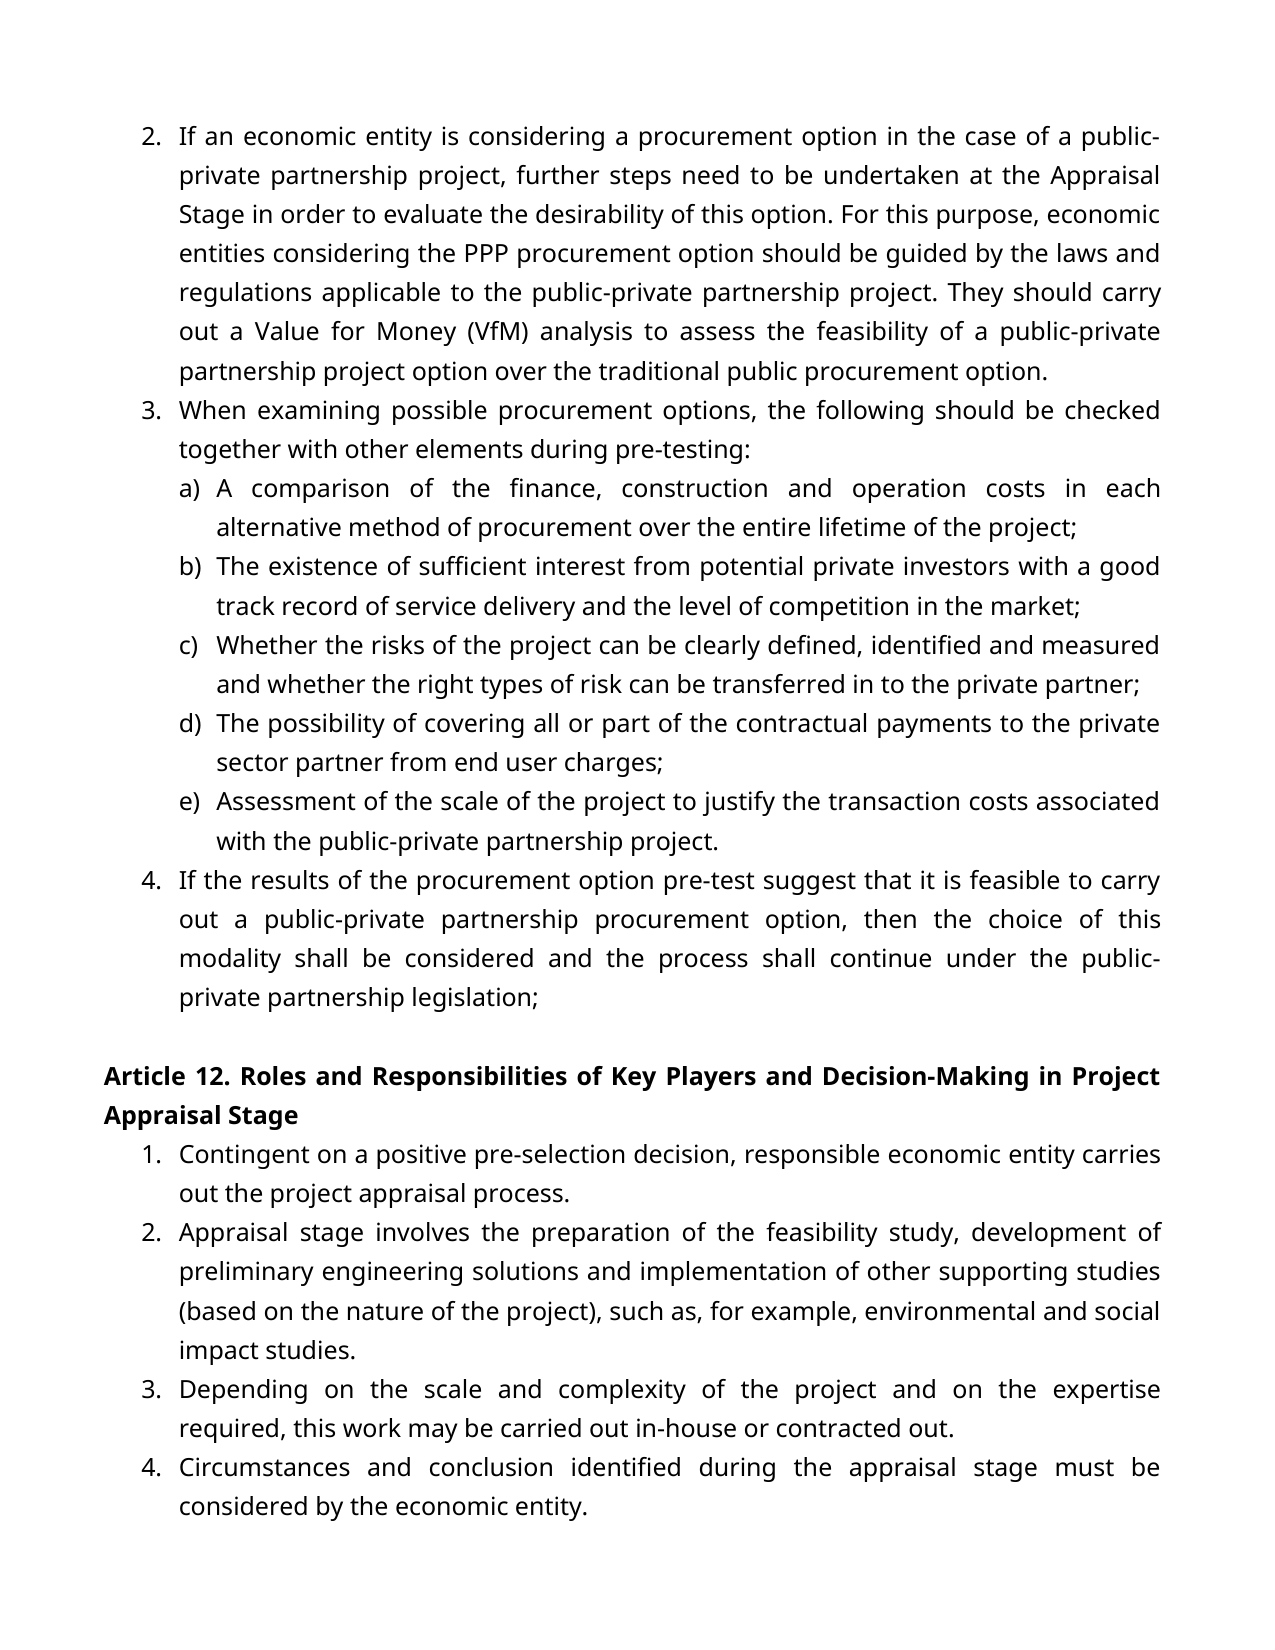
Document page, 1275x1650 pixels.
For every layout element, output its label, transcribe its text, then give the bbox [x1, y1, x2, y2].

list If the results of the procurement option pre-test suggest that it is feasible to carry out a public-private partnership procurement option, then the choice of this modality shall be considered and the process shall continue under the public-private partnership legislation; [141, 862, 1162, 1014]
list Appraisal stage involves the preparation of the feasibility study, development of preliminary engineering solutions and implementation of other supporting studies (based on the nature of the project), such as, for example, environmental and social impact studies. [141, 1215, 1162, 1366]
list When examining possible procurement options, the following should be checked together with other elements during pre-testing: [141, 392, 1162, 466]
text Article 12. Roles and Responsibilities of Key Players and Decision-Making in Project Appraisal Stage [103, 1058, 1162, 1131]
list The possibility of covering all or part of the contractual payments to the private sector partner from end user charges; [178, 706, 1162, 779]
list A comparison of the finance, construction and operation costs in each alternative method of procurement over the entire lifetime of the project; [178, 471, 1162, 544]
list Circumstances and conclusion identified during the appraisal stage must be considered by the economic entity. [141, 1450, 1162, 1523]
list Contingent on a positive pre-selection decision, responsible economic entity carries out the project appraisal process. [141, 1136, 1162, 1210]
list If an economic entity is considering a procurement option in the case of a public-private partnership project, further steps need to be undertaken at the Appraisal Stage in order to evaluate the desirability of this option. For this purpose, economic entities considering the PPP procurement option should be guided by the laws and regulations applicable to the public-private partnership project. They should carry out a Value for Money (VfM) analysis to assess the feasibility of a public-private partnership project option over the traditional public procurement option. [141, 118, 1162, 387]
list Assessment of the scale of the project to justify the transaction costs associated with the public-private partnership project. [178, 784, 1162, 857]
list Depending on the scale and complexity of the project and on the expertise required, this work may be carried out in-house or contracted out. [141, 1371, 1162, 1445]
list The existence of sufficient interest from potential private investors with a good track record of service delivery and the level of competition in the market; [178, 549, 1162, 622]
list Whether the risks of the project can be clearly defined, identified and measured and whether the right types of risk can be transferred in to the private partner; [178, 627, 1162, 701]
